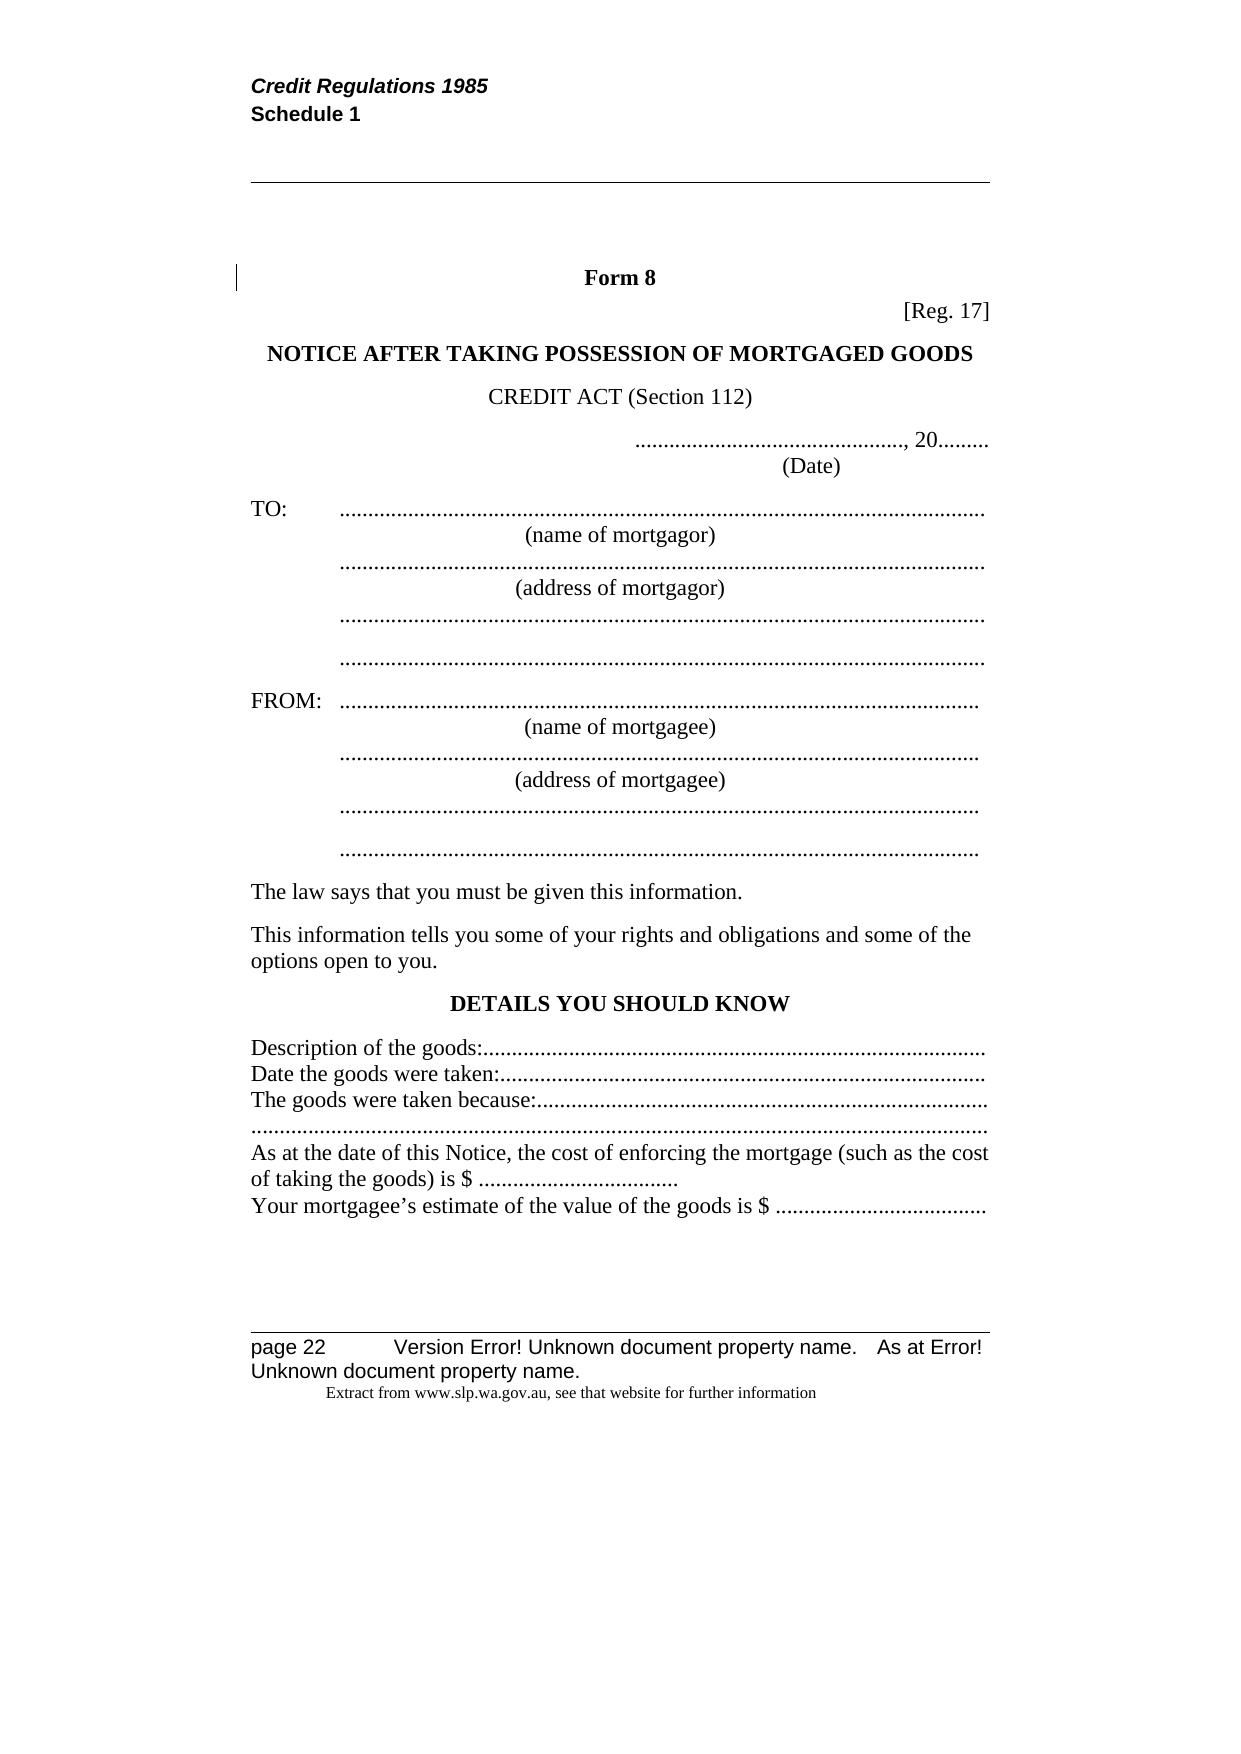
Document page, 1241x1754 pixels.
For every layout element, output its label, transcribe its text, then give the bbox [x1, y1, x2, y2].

text Description of the goods:........................................................................................ [251, 1033, 990, 1060]
text TO: ................................................................................................................. [251, 495, 990, 522]
text ................................................................................................................ [251, 792, 990, 818]
subtitle CREDIT ACT (Section 112) [251, 383, 990, 409]
text (address of mortgagee) [251, 766, 990, 792]
text This information tells you some of your rights and obligations and some of the options open to you. [251, 921, 990, 974]
text [Reg. 17] [251, 297, 990, 323]
text (address of mortgagor) [251, 574, 990, 601]
text ................................................................................................................................. [251, 1113, 990, 1139]
text The goods were taken because:............................................................................... [251, 1086, 990, 1113]
text ................................................................................................................ [251, 739, 990, 766]
subtitle NOTICE AFTER TAKING POSSESSION OF MORTGAGED GOODS [251, 340, 990, 366]
subtitle DETAILS YOU SHOULD KNOW [251, 991, 990, 1017]
text (Date) [251, 452, 990, 478]
text ................................................................................................................. [251, 548, 990, 574]
text Date the goods were taken:..................................................................................... [251, 1060, 990, 1086]
text (name of mortgagor) [251, 522, 990, 548]
text The law says that you must be given this information. [251, 878, 990, 904]
text ..............................................., 20......... [251, 426, 990, 452]
subtitle Form 8 [251, 264, 990, 291]
text ................................................................................................................ [251, 835, 990, 861]
text Your mortgagee’s estimate of the value of the goods is $ ..................................... [251, 1192, 990, 1218]
text ................................................................................................................. [251, 601, 990, 627]
text As at the date of this Notice, the cost of enforcing the mortgage (such as the cost of taking the goods) is $ ................................... [251, 1139, 990, 1192]
text FROM: ................................................................................................................ [251, 687, 990, 713]
text (name of mortgagee) [251, 713, 990, 739]
text ................................................................................................................. [251, 644, 990, 670]
